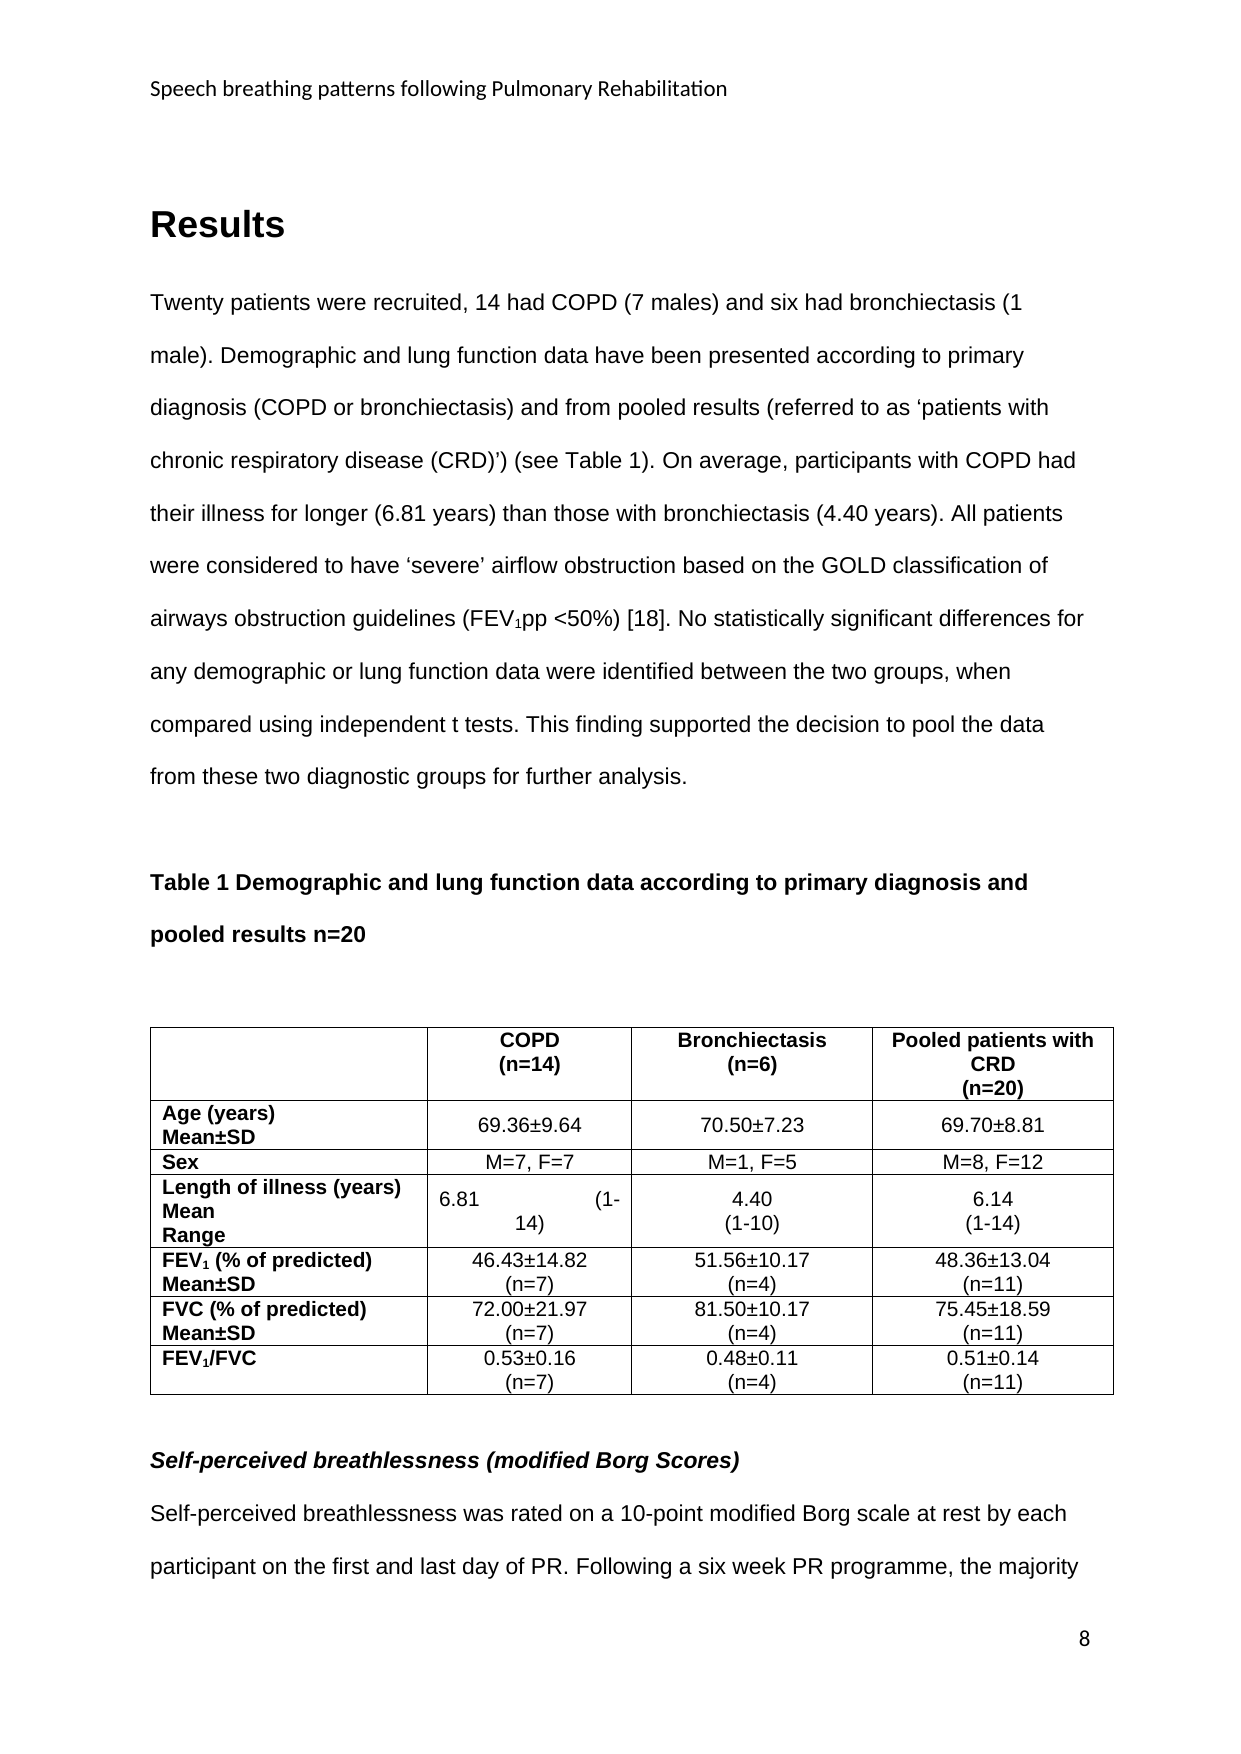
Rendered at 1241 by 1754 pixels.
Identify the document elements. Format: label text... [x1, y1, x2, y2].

table_cell Age (years) Mean±SD [151, 1101, 427, 1149]
table_header Bronchiectasis (n=6) [632, 1028, 872, 1100]
table_cell 46.43±14.82 (n=7) [428, 1248, 631, 1296]
table_cell Sex [151, 1150, 427, 1174]
table_cell 72.00±21.97 (n=7) [428, 1297, 631, 1344]
table_cell 6.14 (1-14) [873, 1175, 1113, 1247]
table_cell 51.56±10.17 (n=4) [632, 1248, 872, 1296]
text Results [150, 203, 1090, 246]
table_cell 0.51±0.14 (n=11) [873, 1346, 1113, 1393]
table_cell FVC (% of predicted) Mean±SD [151, 1297, 427, 1344]
table_cell 6.81 (1-14) [428, 1175, 631, 1247]
table_cell 69.36±9.64 [428, 1101, 631, 1149]
text Table 1 Demographic and lung function data according to primary diagnosis and pooled results n=20 [150, 869, 1090, 948]
table_cell FEV1 (% of predicted) Mean±SD [151, 1248, 427, 1296]
table_header [151, 1028, 427, 1100]
text Self-perceived breathlessness (modified Borg Scores) [150, 1447, 1090, 1474]
table_cell M=7, F=7 [428, 1150, 631, 1174]
table_cell 0.48±0.11 (n=4) [632, 1346, 872, 1393]
table_cell 70.50±7.23 [632, 1101, 872, 1149]
table_cell M=8, F=12 [873, 1150, 1113, 1174]
table_cell 69.70±8.81 [873, 1101, 1113, 1149]
table_cell M=1, F=5 [632, 1150, 872, 1174]
table_cell Length of illness (years) Mean Range [151, 1175, 427, 1247]
table_cell FEV1/FVC [151, 1346, 427, 1393]
table_cell 0.53±0.16 (n=7) [428, 1346, 631, 1393]
table_header COPD (n=14) [428, 1028, 631, 1100]
table_cell 75.45±18.59 (n=11) [873, 1297, 1113, 1344]
table_cell 81.50±10.17 (n=4) [632, 1297, 872, 1344]
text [150, 1500, 1090, 1579]
table_header Pooled patients with CRD (n=20) [873, 1028, 1113, 1100]
table_cell 48.36±13.04 (n=11) [873, 1248, 1113, 1296]
table_cell 4.40 (1-10) [632, 1175, 872, 1247]
text Twenty patients were recruited, 14 had COPD (7 males) and six had bronchiectasis (1 male). Demographic and lung function data have been presented according to primary diagnosis (COPD or bronchiectasis) and from pooled results (referred to as ‘patients with chronic respiratory disease (CRD)’) (see Table 1). On average, participants with COPD had their illness for longer (6.81 years) than those with bronchiectasis (4.40 years). All patients were considered to have ‘severe’ airflow obstruction based on the GOLD classification of airways obstruction guidelines (FEV1pp <50%) [18]. No statistically significant differences for any demographic or lung function data were identified between the two groups, when compared using independent t tests. This finding supported the decision to pool the data from these two diagnostic groups for further analysis. [150, 289, 1090, 790]
